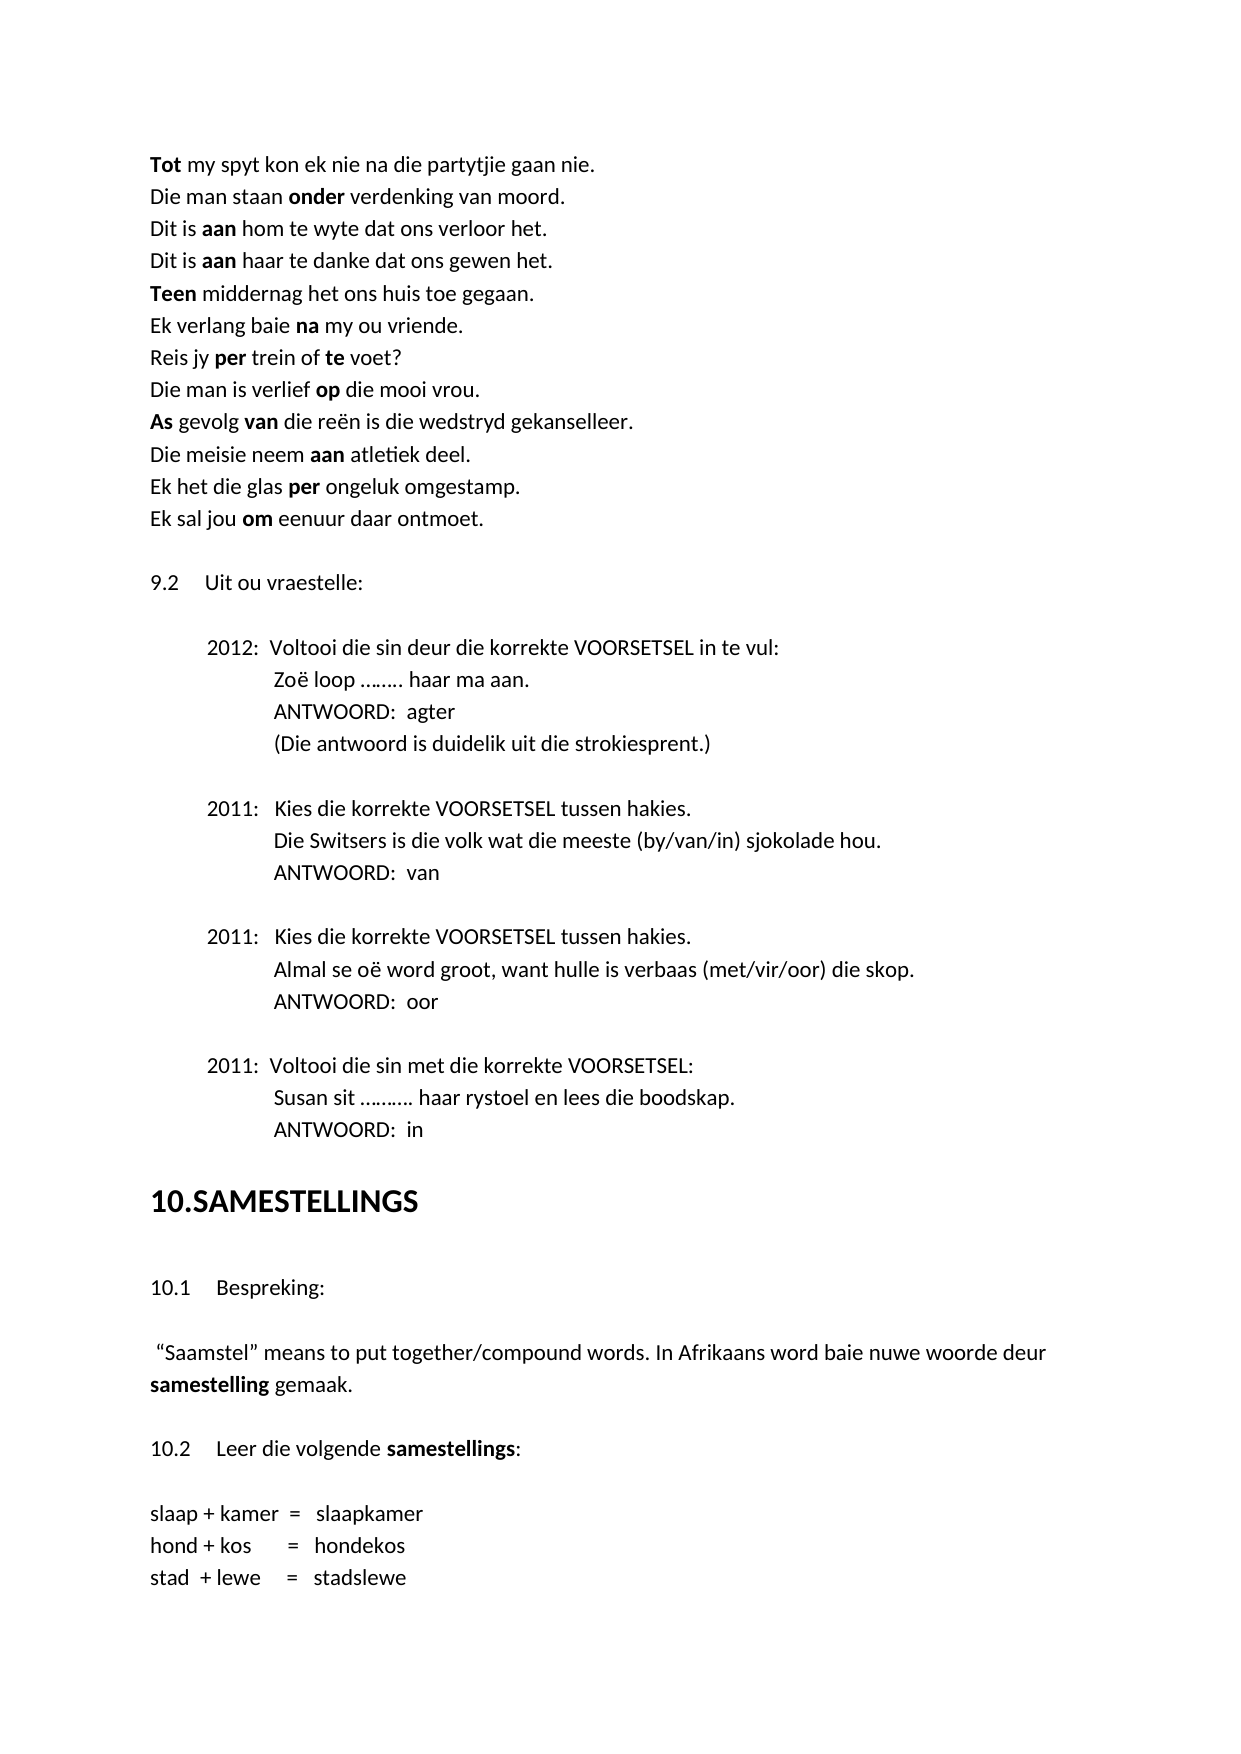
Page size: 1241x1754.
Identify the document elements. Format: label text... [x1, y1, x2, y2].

text Ek verlang baie na my ou vriende. [150, 311, 1090, 339]
text 2011: Voltooi die sin met die korrekte VOORSETSEL: [150, 1051, 1090, 1079]
text 9.2 Uit ou vraestelle: [150, 568, 1090, 596]
text ANTWOORD: van [150, 858, 1090, 886]
text Susan sit ………. haar rystoel en lees die boodskap. [150, 1083, 1090, 1111]
text stad + lewe = stadslewe [150, 1563, 1090, 1591]
text Ek sal jou om eenuur daar ontmoet. [150, 504, 1090, 532]
text 2011: Kies die korrekte VOORSETSEL tussen hakies. [150, 794, 1090, 822]
text Ek het die glas per ongeluk omgestamp. [150, 472, 1090, 500]
text Die man is verlief op die mooi vrou. [150, 375, 1090, 403]
text As gevolg van die reën is die wedstryd gekanselleer. [150, 407, 1090, 436]
text ANTWOORD: in [150, 1116, 1090, 1144]
text ANTWOORD: agter [150, 697, 1090, 725]
text Almal se oë word groot, want hulle is verbaas (met/vir/oor) die skop. [150, 955, 1090, 983]
text hond + kos = hondekos [150, 1531, 1090, 1559]
text Teen middernag het ons huis toe gegaan. [150, 279, 1090, 307]
text Die meisie neem aan atletiek deel. [150, 440, 1090, 468]
text slaap + kamer = slaapkamer [150, 1499, 1090, 1527]
text 10.1 Bespreking: [150, 1273, 1090, 1302]
text (Die antwoord is duidelik uit die strokiesprent.) [150, 729, 1090, 757]
text ANTWOORD: oor [150, 987, 1090, 1015]
text 2011: Kies die korrekte VOORSETSEL tussen hakies. [150, 922, 1090, 951]
text 2012: Voltooi die sin deur die korrekte VOORSETSEL in te vul: [150, 633, 1090, 661]
text Tot my spyt kon ek nie na die partytjie gaan nie. [150, 150, 1090, 178]
text 10.SAMESTELLINGS [150, 1180, 1090, 1221]
text Die man staan onder verdenking van moord. [150, 182, 1090, 210]
text 10.2 Leer die volgende samestellings: [150, 1434, 1090, 1462]
text Die Switsers is die volk wat die meeste (by/van/in) sjokolade hou. [150, 826, 1090, 854]
text Dit is aan haar te danke dat ons gewen het. [150, 247, 1090, 274]
text “Saamstel” means to put together/compound words. In Afrikaans word baie nuwe woorde deur samestelling gemaak. [150, 1338, 1090, 1398]
text Reis jy per trein of te voet? [150, 343, 1090, 371]
text Dit is aan hom te wyte dat ons verloor het. [150, 214, 1090, 242]
text Zoë loop …….. haar ma aan. [150, 665, 1090, 693]
